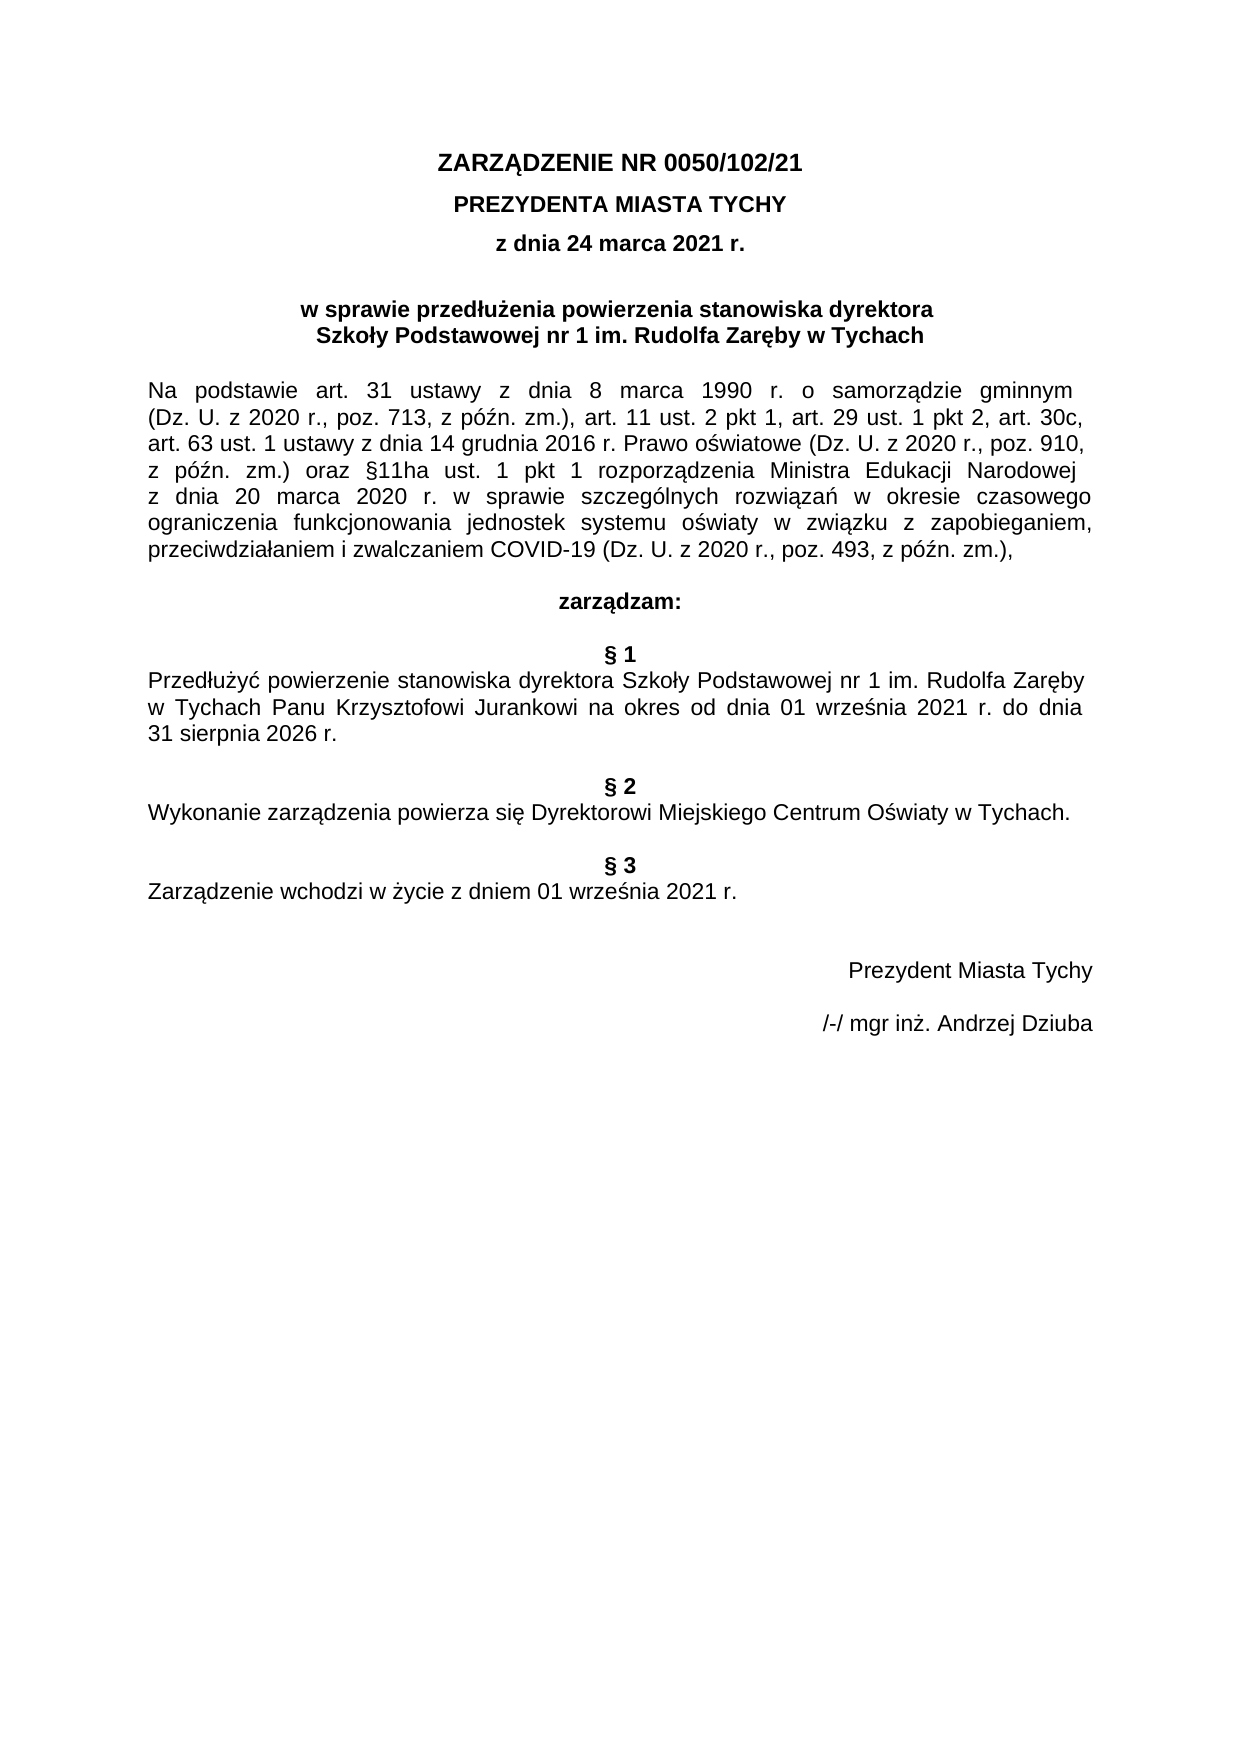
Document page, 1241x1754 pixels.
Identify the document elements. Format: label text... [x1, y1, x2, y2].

text zarządzam: [148, 588, 1093, 615]
text /-/ mgr inż. Andrzej Dziuba [148, 1010, 1093, 1036]
text PREZYDENTA MIASTA TYCHY [148, 191, 1093, 217]
text § 3 [148, 852, 1093, 878]
text w sprawie przedłużenia powierzenia stanowiska dyrektora Szkoły Podstawowej nr 1 im. Rudolfa Zaręby w Tychach [148, 296, 1093, 349]
text § 2 [148, 773, 1093, 799]
text Wykonanie zarządzenia powierza się Dyrektorowi Miejskiego Centrum Oświaty w Tychach. [148, 799, 1093, 826]
text Prezydent Miasta Tychy [148, 957, 1093, 984]
title ZARZĄDZENIE NR 0050/102/21 [148, 148, 1093, 176]
text Przedłużyć powierzenie stanowiska dyrektora Szkoły Podstawowej nr 1 im. Rudolfa Zaręby w Tychach Panu Krzysztofowi Jurankowi na okres od dnia 01 września 2021 r. do dnia 31 sierpnia 2026 r. [148, 667, 1093, 746]
text Zarządzenie wchodzi w życie z dniem 01 września 2021 r. [148, 878, 1093, 904]
text z dnia 24 marca 2021 r. [148, 230, 1093, 257]
text § 1 [148, 641, 1093, 667]
text Na podstawie art. 31 ustawy z dnia 8 marca 1990 r. o samorządzie gminnym (Dz. U. z 2020 r., poz. 713, z późn. zm.), art. 11 ust. 2 pkt 1, art. 29 ust. 1 pkt 2, art. 30c, art. 63 ust. 1 ustawy z dnia 14 grudnia 2016 r. Prawo oświatowe (Dz. U. z 2020 r., poz. 910, z późn. zm.) oraz §11ha ust. 1 pkt 1 rozporządzenia Ministra Edukacji Narodowej z dnia 20 marca 2020 r. w sprawie szczególnych rozwiązań w okresie czasowego ograniczenia funkcjonowania jednostek systemu oświaty w związku z zapobieganiem, przeciwdziałaniem i zwalczaniem COVID-19 (Dz. U. z 2020 r., poz. 493, z późn. zm.), [148, 377, 1093, 562]
